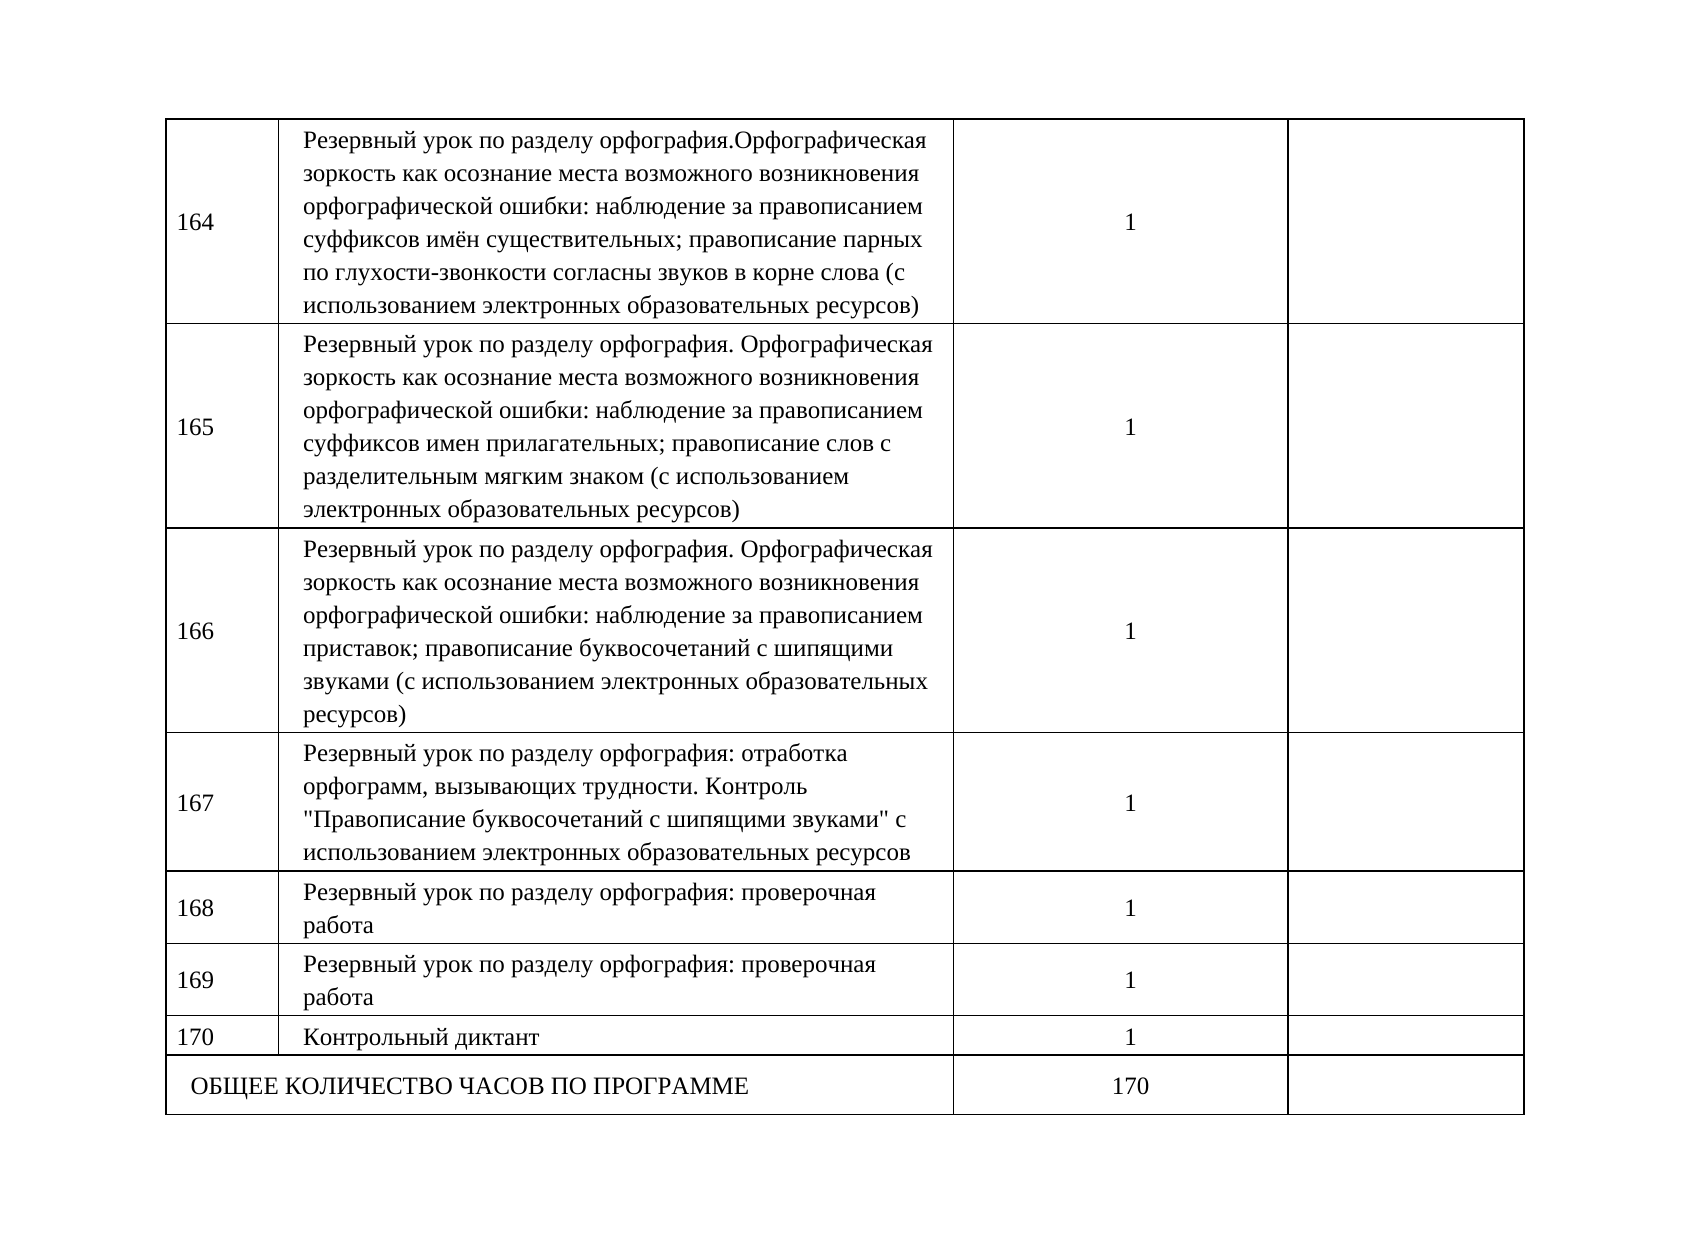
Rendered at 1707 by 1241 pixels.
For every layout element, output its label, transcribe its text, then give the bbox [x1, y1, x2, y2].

table_cell 166 [167, 529, 278, 732]
table_cell 170 [954, 1056, 1287, 1114]
table_cell [1289, 324, 1523, 527]
table_cell Резервный урок по разделу орфография. Орфографическая зоркость как осознание места возможного возникновения орфографической ошибки: наблюдение за правописанием приставок; правописание буквосочетаний с шипящими звуками (с использованием электронных образовательных ресурсов) [279, 529, 953, 732]
table_cell 167 [167, 733, 278, 870]
table_cell Контрольный диктант [279, 1016, 953, 1054]
table_cell [1289, 120, 1523, 323]
table_cell Резервный урок по разделу орфография. Орфографическая зоркость как осознание места возможного возникновения орфографической ошибки: наблюдение за правописанием суффиксов имен прилагательных; правописание слов с разделительным мягким знаком (с использованием электронных образовательных ресурсов) [279, 324, 953, 527]
table_cell 1 [954, 324, 1287, 527]
table_cell 169 [167, 944, 278, 1015]
table_cell 1 [954, 733, 1287, 870]
table_cell 165 [167, 324, 278, 527]
table_cell Резервный урок по разделу орфография: проверочная работа [279, 872, 953, 942]
table_cell 1 [954, 944, 1287, 1015]
table_cell [1289, 872, 1523, 942]
table_cell [1289, 733, 1523, 870]
table_cell 170 [167, 1016, 278, 1054]
table_cell 164 [167, 120, 278, 323]
table_cell Резервный урок по разделу орфография: проверочная работа [279, 944, 953, 1015]
table_cell 1 [954, 120, 1287, 323]
table_cell Резервный урок по разделу орфография: отработка орфограмм, вызывающих трудности. Контроль "Правописание буквосочетаний с шипящими звуками" с использованием электронных образовательных ресурсов [279, 733, 953, 870]
table_cell [1289, 1016, 1523, 1054]
table_cell [1289, 944, 1523, 1015]
table_cell [1289, 1056, 1523, 1114]
table_cell 168 [167, 872, 278, 942]
table_cell 1 [954, 1016, 1287, 1054]
table_cell 1 [954, 529, 1287, 732]
table_cell Резервный урок по разделу орфография.Орфографическая зоркость как осознание места возможного возникновения орфографической ошибки: наблюдение за правописанием суффиксов имён существительных; правописание парных по глухости-звонкости согласны звуков в корне слова (с использованием электронных образовательных ресурсов) [279, 120, 953, 323]
table_cell ОБЩЕЕ КОЛИЧЕСТВО ЧАСОВ ПО ПРОГРАММЕ [167, 1056, 953, 1114]
table_cell 1 [954, 872, 1287, 942]
table_cell [1289, 529, 1523, 732]
